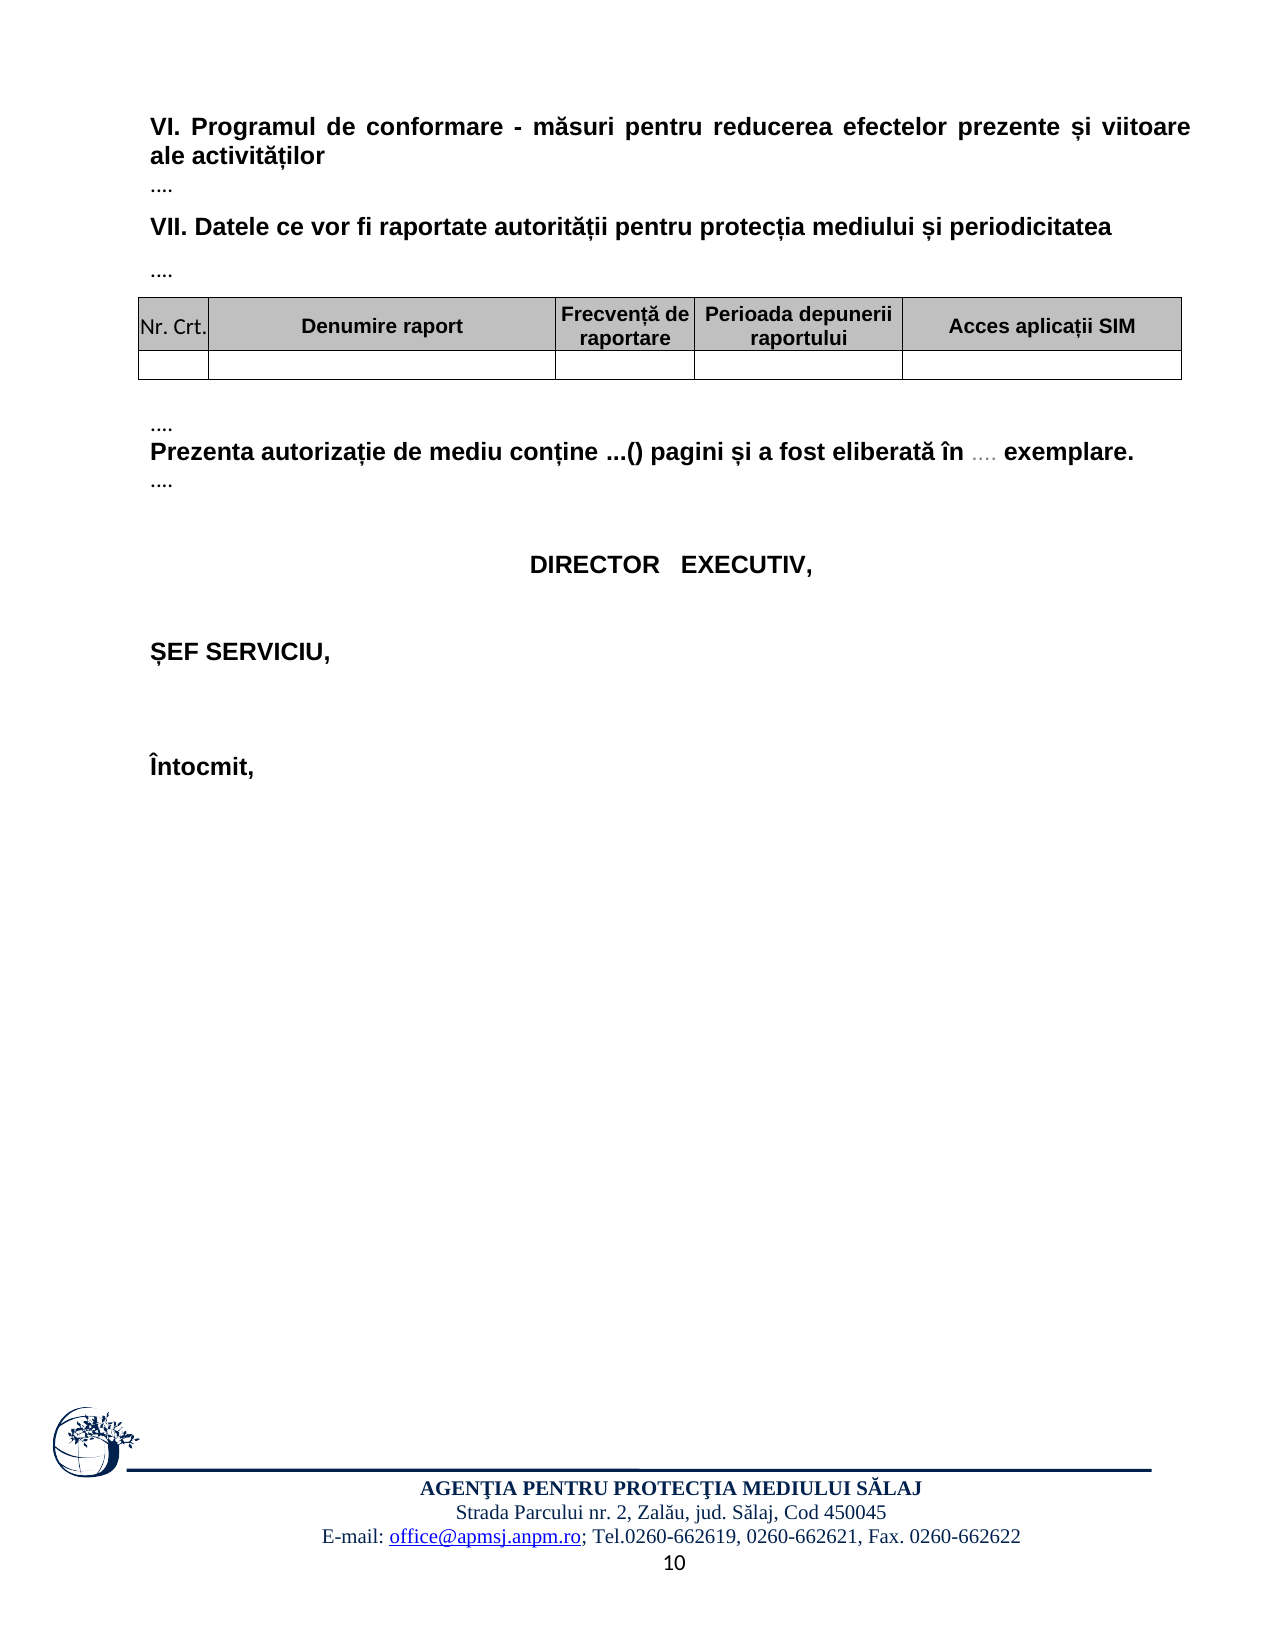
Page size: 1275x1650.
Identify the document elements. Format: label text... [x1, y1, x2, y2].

text VI. Programul de conformare - măsuri pentru reducerea efectelor prezente și viitoare ale activităților [150, 112, 1192, 170]
text Prezenta autorizație de mediu conține pagini și a fost eliberată în exemplare. [150, 437, 1192, 466]
text VII. Datele ce vor fi raportate autorității pentru protecția mediului și periodicitatea [150, 212, 1192, 240]
